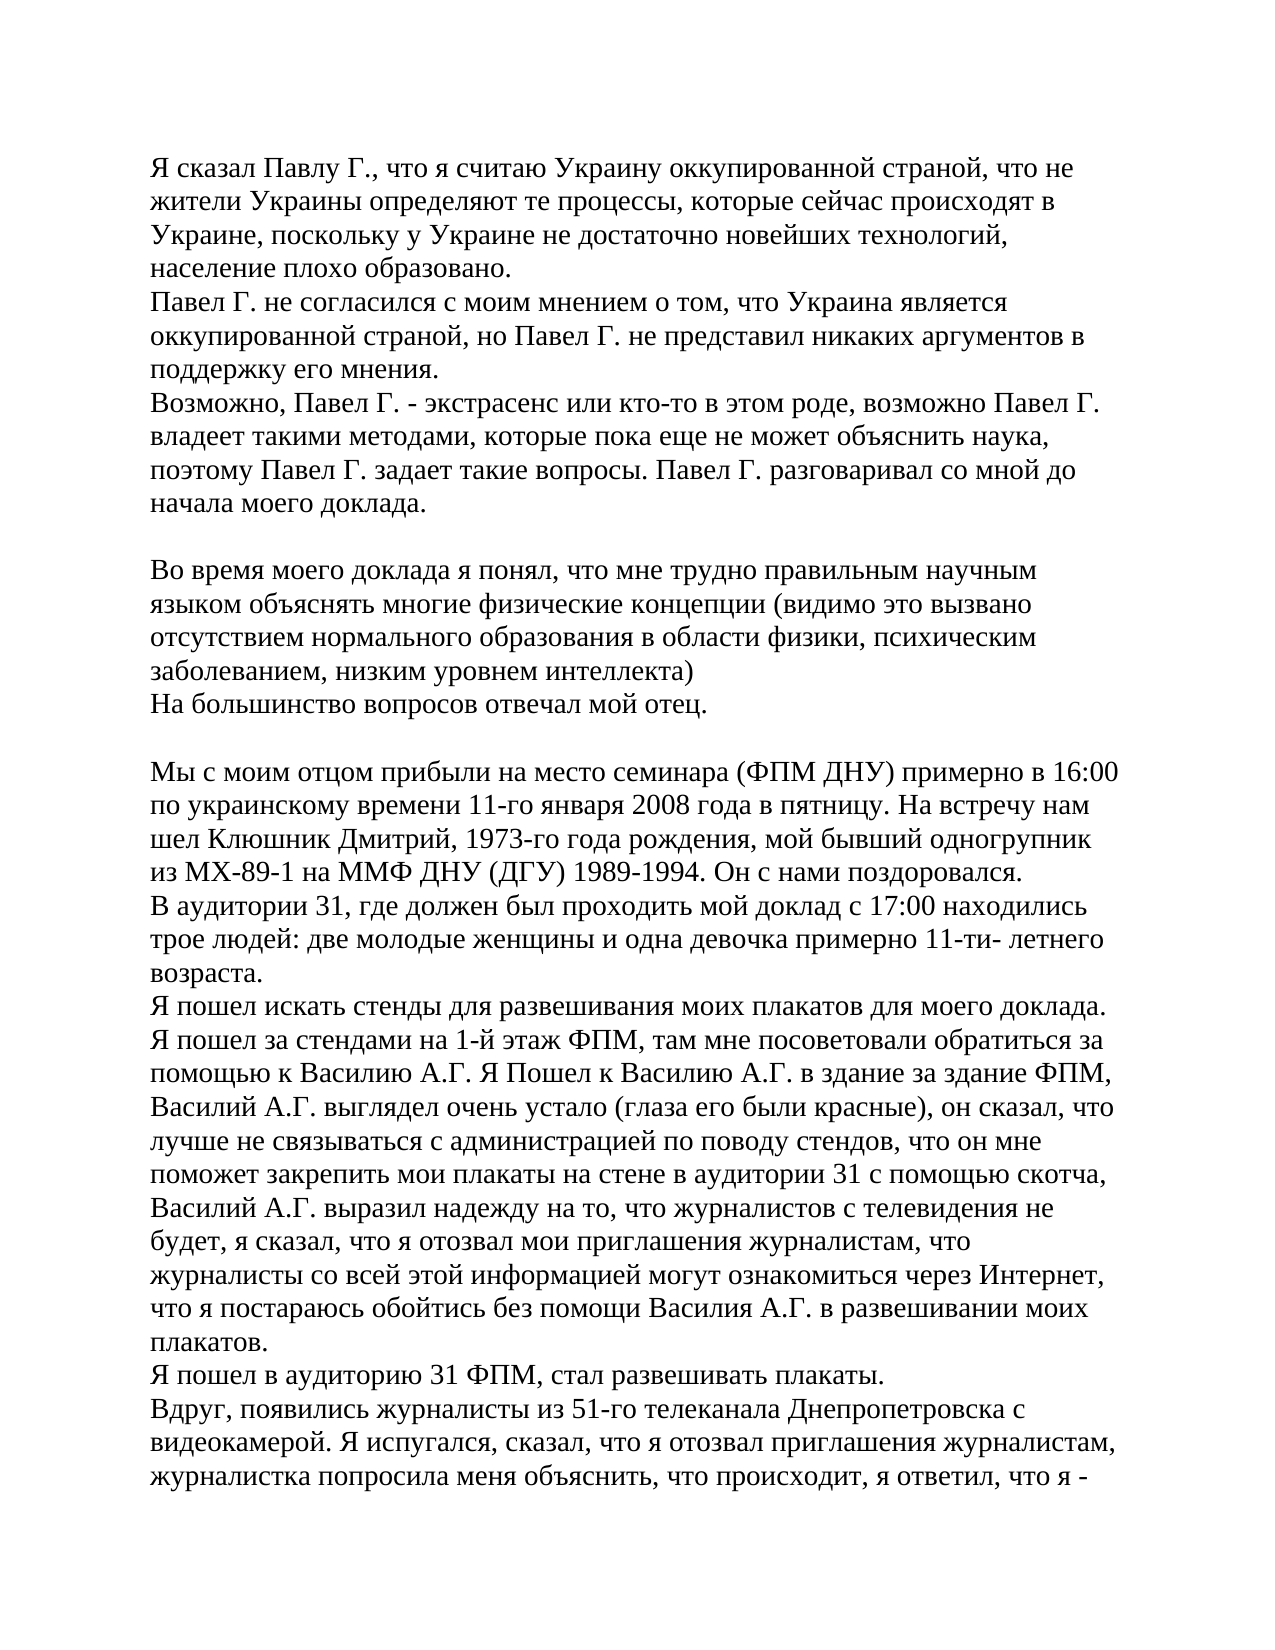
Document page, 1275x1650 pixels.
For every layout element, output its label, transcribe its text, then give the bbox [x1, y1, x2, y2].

text Я пошел искать стенды для развешивания моих плакатов для моего доклада. Я пошел за стендами на 1-й этаж ФПМ, там мне посоветовали обратиться за помощью к Василию А.Г. Я Пошел к Василию А.Г. в здание за здание ФПМ, Василий А.Г. выглядел очень устало (глаза его были красные), он сказал, что лучше не связываться с администрацией по поводу стендов, что он мне поможет закрепить мои плакаты на стене в аудитории 31 с помощью скотча, Василий А.Г. выразил надежду на то, что журналистов с телевидения не будет, я сказал, что я отозвал мои приглашения журналистам, что журналисты со всей этой информацией могут ознакомиться через Интернет, что я постараюсь обойтись без помощи Василия А.Г. в развешивании моих плакатов. [150, 988, 1125, 1357]
text Я пошел в аудиторию 31 ФПМ, стал развешивать плакаты. [150, 1357, 1125, 1391]
text Во время моего доклада я понял, что мне трудно правильным научным языком объяснять многие физические концепции (видимо это вызвано отсутствием нормального образования в области физики, психическим заболеванием, низким уровнем интеллекта) [150, 552, 1125, 687]
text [150, 1391, 1125, 1492]
text На большинство вопросов отвечал мой отец. [150, 687, 1125, 720]
text Павел Г. не согласился с моим мнением о том, что Украина является оккупированной страной, но Павел Г. не представил никаких аргументов в поддержку его мнения. [150, 284, 1125, 385]
text В аудитории 31, где должен был проходить мой доклад с 17:00 находились трое людей: две молодые женщины и одна девочка примерно 11-ти- летнего возраста. [150, 888, 1125, 988]
text Я сказал Павлу Г., что я считаю Украину оккупированной страной, что не жители Украины определяют те процессы, которые сейчас происходят в Украине, поскольку у Украине не достаточно новейших технологий, население плохо образовано. [150, 150, 1125, 284]
text Мы с моим отцом прибыли на место семинара (ФПМ ДНУ) примерно в 16:00 по украинскому времени 11-го января 2008 года в пятницу. На встречу нам шел Клюшник Дмитрий, 1973-го года рождения, мой бывший одногрупник из МХ-89-1 на ММФ ДНУ (ДГУ) 1989-1994. Он с нами поздоровался. [150, 754, 1125, 888]
text Возможно, Павел Г. - экстрасенс или кто-то в этом роде, возможно Павел Г. владеет такими методами, которые пока еще не может объяснить наука, поэтому Павел Г. задает такие вопросы. Павел Г. разговаривал со мной до начала моего доклада. [150, 385, 1125, 519]
